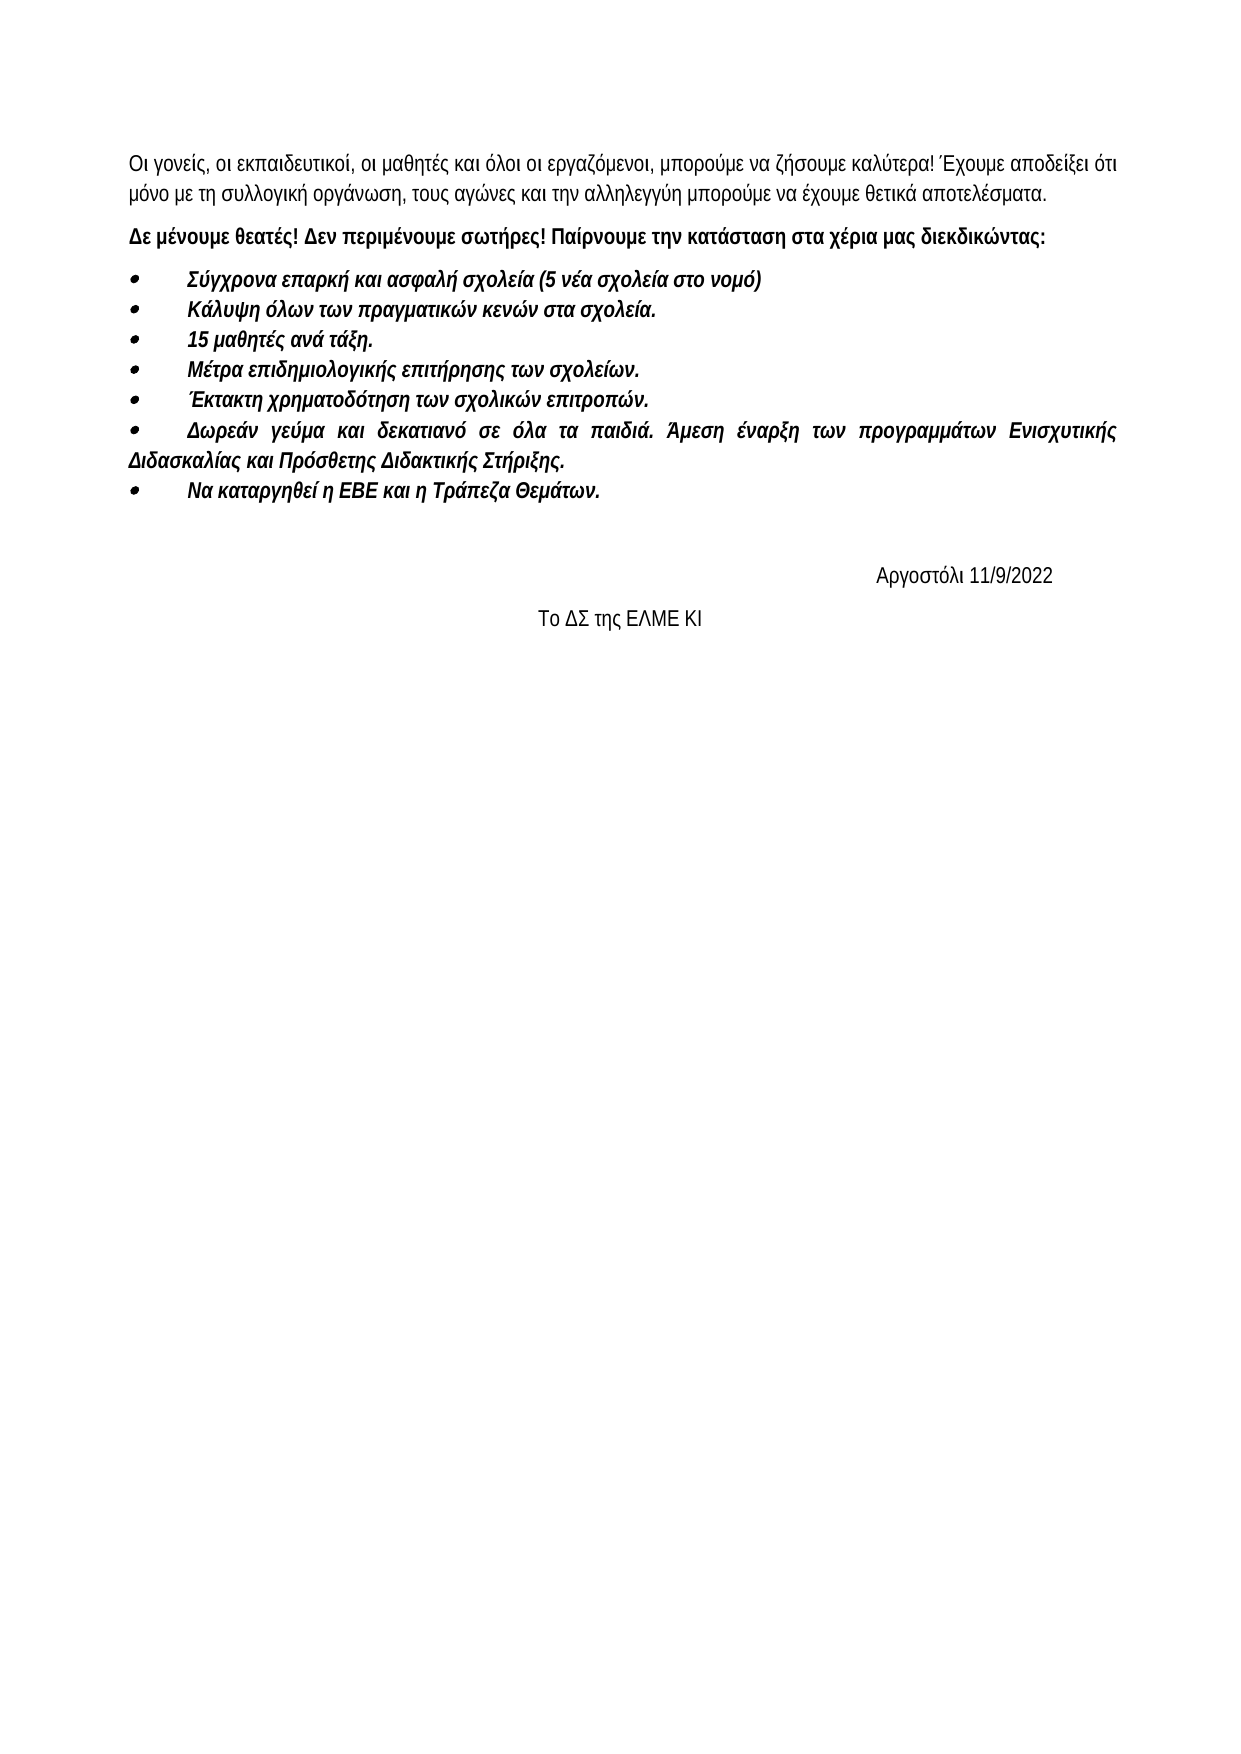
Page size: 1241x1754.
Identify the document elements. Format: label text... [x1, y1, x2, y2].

list Μέτρα επιδημιολογικής επιτήρησης των σχολείων. [128, 356, 1118, 383]
text Αργοστόλι 11/9/2022 [187, 562, 1053, 589]
text Οι γονείς, οι εκπαιδευτικοί, οι μαθητές και όλοι οι εργαζόμενοι, μπορούμε να ζήσουμε καλύτερα! Έχουμε αποδείξει ότι μόνο με τη συλλογική οργάνωση, τους αγώνες και την αλληλεγγύη μπορούμε να έχουμε θετικά αποτελέσματα. [128, 150, 1118, 207]
text Το ΔΣ της ΕΛΜΕ ΚΙ [187, 605, 1053, 632]
text Δε μένουμε θεατές! Δεν περιμένουμε σωτήρες! Παίρνουμε την κατάσταση στα χέρια μας διεκδικώντας: [128, 223, 1118, 249]
list Σύγχρονα επαρκή και ασφαλή σχολεία (5 νέα σχολεία στο νομό) [128, 266, 1118, 292]
list Δωρεάν γεύμα και δεκατιανό σε όλα τα παιδιά. Άμεση έναρξη των προγραμμάτων Ενισχυτικής Διδασκαλίας και Πρόσθετης Διδακτικής Στήριξης. [128, 417, 1118, 473]
list Έκτακτη χρηματοδότηση των σχολικών επιτροπών. [128, 386, 1118, 413]
list Κάλυψη όλων των πραγματικών κενών στα σχολεία. [128, 296, 1118, 322]
list 15 μαθητές ανά τάξη. [128, 326, 1118, 352]
list Να καταργηθεί η ΕΒΕ και η Τράπεζα Θεμάτων. [128, 477, 1118, 503]
